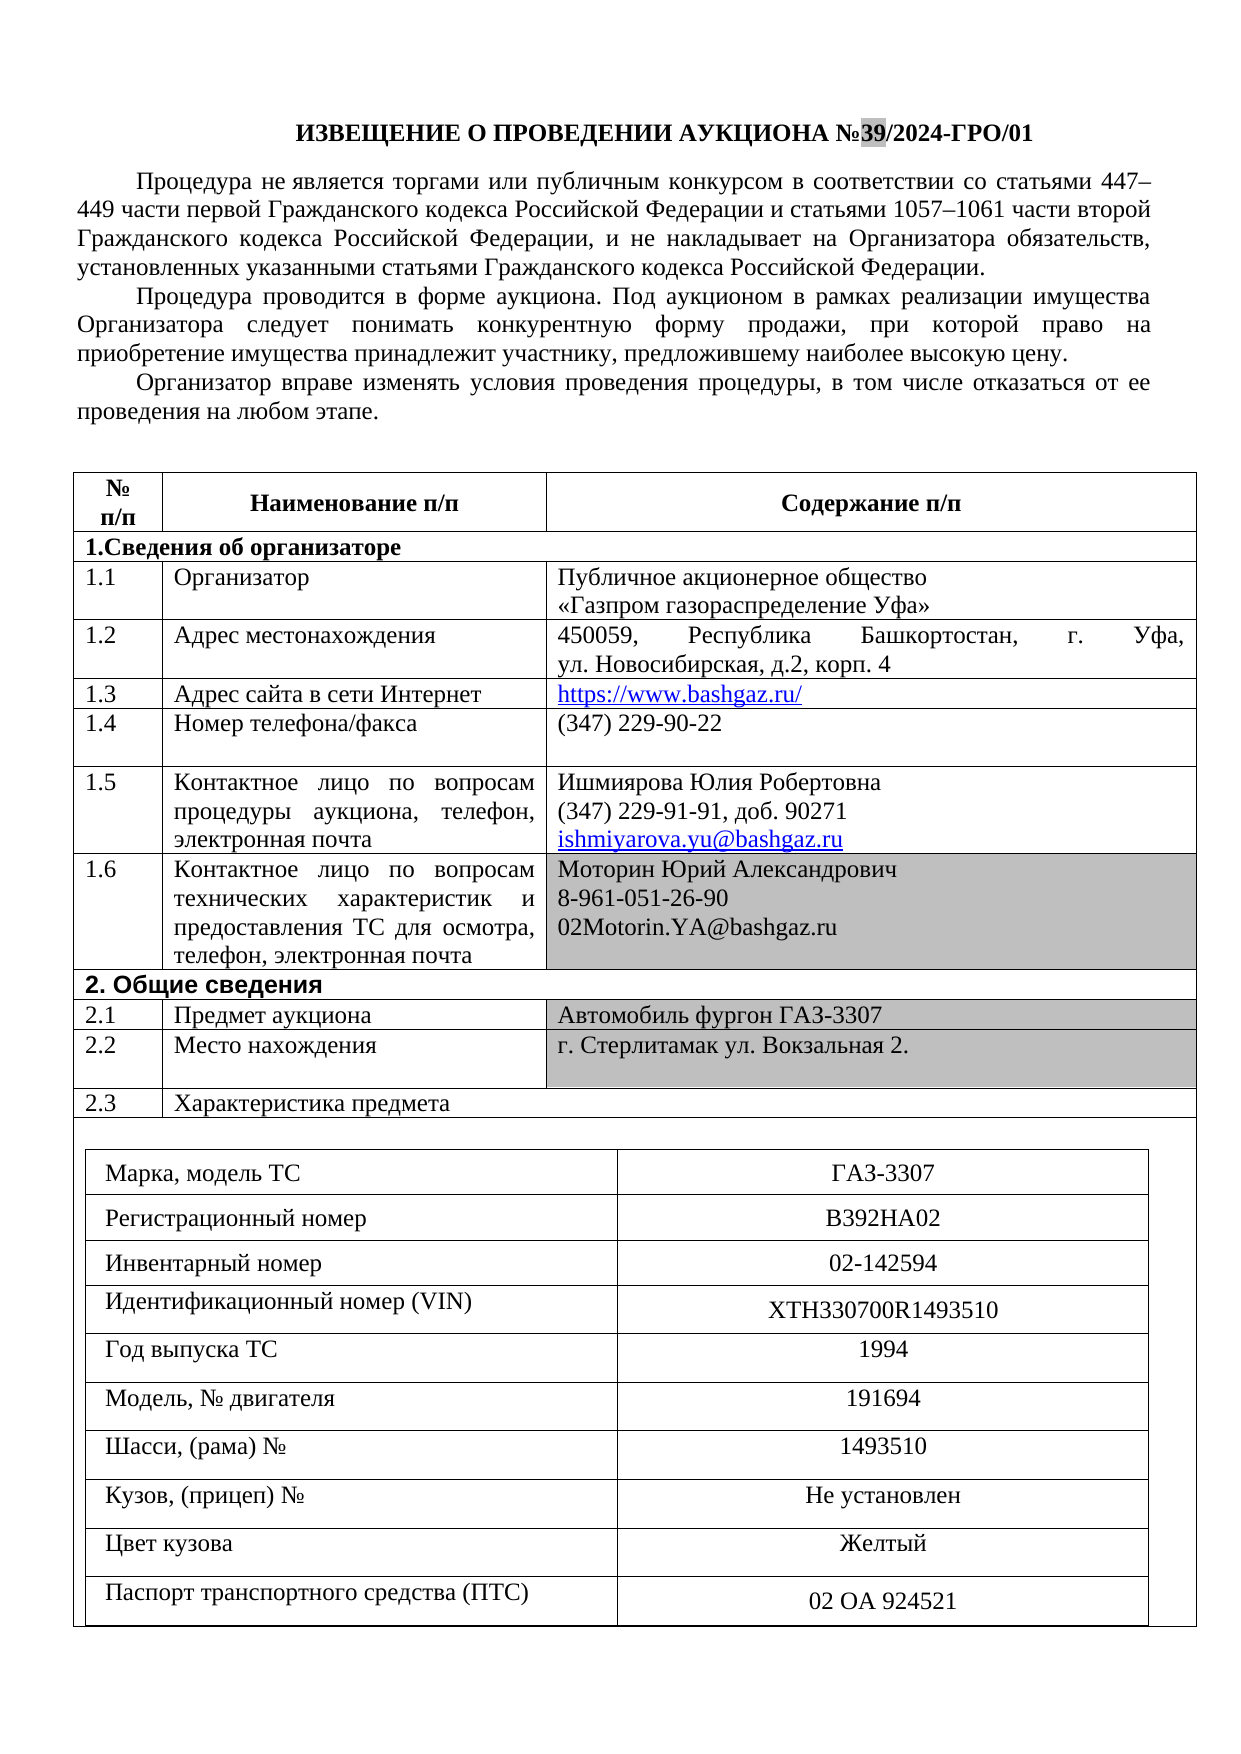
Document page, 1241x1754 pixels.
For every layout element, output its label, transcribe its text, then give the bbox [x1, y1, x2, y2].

table_cell Контактное лицо по вопросам технических характеристик и предоставления ТС для осмотра, телефон, электронная почта [163, 854, 546, 969]
text Организатор вправе изменять условия проведения процедуры, в том числе отказаться от ее проведения на любом этапе. [77, 367, 1152, 424]
text Процедура не является торгами или публичным конкурсом в соответствии со статьями 447–449 части первой Гражданского кодекса Российской Федерации и статьями 1057–1061 части второй Гражданского кодекса Российской Федерации, и не накладывает на Организатора обязательств, установленных указанными статьями Гражданского кодекса Российской Федерации. [77, 166, 1152, 281]
table_cell 1.5 [74, 767, 162, 853]
table_cell [74, 1118, 1196, 1626]
table_cell Адрес сайта в сети Интернет [163, 679, 546, 707]
table_cell Предмет аукциона [163, 1000, 546, 1029]
text Процедура проводится в форме аукциона. Под аукционом в рамках реализации имущества Организатора следует понимать конкурентную форму продажи, при которой право на приобретение имущества принадлежит участнику, предложившему наиболее высокую цену. [77, 281, 1152, 367]
table_cell Публичное акционерное общество «Газпром газораспределение Уфа» [547, 562, 1196, 619]
table_cell 2.3 [74, 1089, 162, 1117]
table_cell Характеристика предмета [163, 1089, 1196, 1117]
table_cell 1.3 [74, 679, 162, 707]
table_cell г. Стерлитамак ул. Вокзальная 2. [547, 1030, 1196, 1087]
table_cell Номер телефона/факса [163, 709, 546, 766]
text ИЗВЕЩЕНИЕ О ПРОВЕДЕНИИ АУКЦИОНА №39/2024-ГРО/01 [886, 118, 1152, 147]
table_cell 450059, Республика Башкортостан, г. Уфа, ул. Новосибирская, д.2, корп. 4 [547, 620, 1196, 678]
table_header № п/п [74, 473, 162, 531]
table_cell 1.6 [74, 854, 162, 969]
table_cell 1.1 [74, 562, 162, 619]
table_header Наименование п/п [163, 473, 546, 531]
table_cell 1.Сведения об организаторе [74, 532, 1196, 561]
table_cell Организатор [163, 562, 546, 619]
table_cell Моторин Юрий Александрович 8-961-051-26-90 02Motorin.YA@bashgaz.ru [547, 854, 1196, 969]
text ИЗВЕЩЕНИЕ О ПРОВЕДЕНИИ АУКЦИОНА №39/2024-ГРО/01 [177, 118, 861, 147]
table_cell 1.2 [74, 620, 162, 678]
table_cell Место нахождения [163, 1030, 546, 1087]
table_cell (347) 229-90-22 [547, 709, 1196, 766]
table_cell Автомобиль фургон ГАЗ-3307 [547, 1000, 1196, 1029]
table_cell 2.1 [74, 1000, 162, 1029]
table_cell Контактное лицо по вопросам процедуры аукциона, телефон, электронная почта [163, 767, 546, 853]
table_cell 2. Общие сведения [74, 970, 1196, 999]
table_cell Ишмиярова Юлия Робертовна (347) 229-91-91, доб. 90271 ishmiyarova.yu@bashgaz.ru [547, 767, 1196, 853]
table_cell 1.4 [74, 709, 162, 766]
table_cell Адрес местонахождения [163, 620, 546, 678]
table_cell https://www.bashgaz.ru/ [547, 679, 1196, 707]
table_header Содержание п/п [547, 473, 1196, 531]
table_cell 2.2 [74, 1030, 162, 1087]
